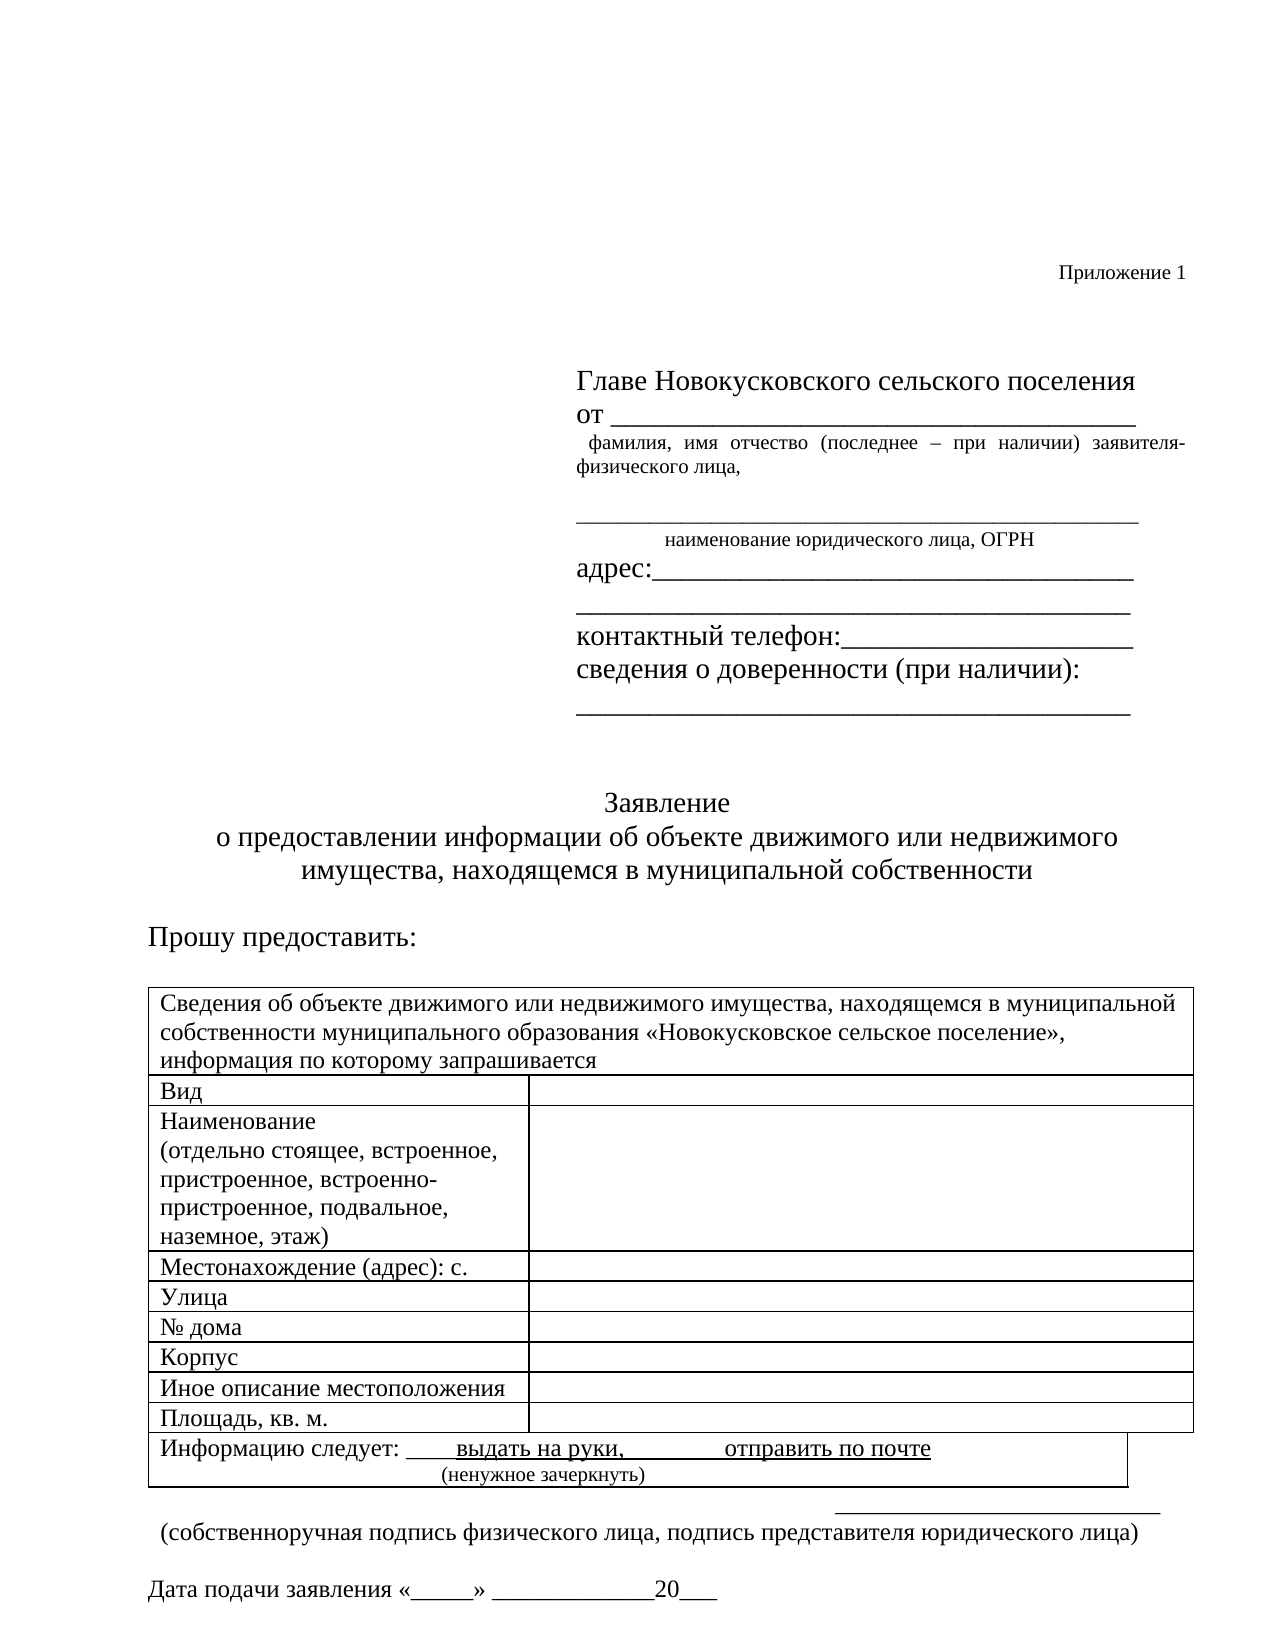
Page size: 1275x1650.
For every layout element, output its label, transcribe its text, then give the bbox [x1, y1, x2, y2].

text фамилия, имя отчество (последнее – при наличии) заявителя-физического лица, [576, 430, 1186, 478]
table_cell [530, 1403, 1193, 1432]
text сведения о доверенности (при наличии): [576, 651, 1186, 685]
table_cell Информацию следует: ____выдать на руки, отправить по почте (ненужное зачеркнуть) [149, 1433, 1127, 1486]
table_cell [530, 1076, 1193, 1105]
table_cell Наименование (отдельно стоящее, встроенное, пристроенное, встроенно-пристроенное, подвальное, наземное, этаж) [149, 1106, 528, 1250]
text Главе Новокусковского сельского поселения [576, 363, 1186, 397]
text ______________________________________ [576, 685, 1186, 718]
text наименование юридического лица, ОГРН [576, 526, 1186, 551]
text __________________________ [148, 1488, 1186, 1517]
text адрес:_________________________________ [576, 551, 1186, 584]
table_cell [530, 1106, 1193, 1250]
table_cell № дома [149, 1312, 528, 1341]
table_cell [530, 1373, 1193, 1402]
text Прошу предоставить: [148, 919, 1186, 953]
table_cell Улица [149, 1282, 528, 1311]
table_header Сведения об объекте движимого или недвижимого имущества, находящемся в муниципальной собственности муниципального образования «Новокусковское сельское поселение», информация по которому запрашивается [149, 988, 1193, 1074]
text контактный телефон:____________________ [576, 618, 1186, 651]
table_cell Вид [149, 1076, 528, 1105]
table_cell [530, 1252, 1193, 1280]
text ______________________________________________________ [576, 502, 1186, 526]
text ______________________________________ [576, 584, 1186, 618]
table_cell [530, 1282, 1193, 1311]
text Приложение 1 [581, 260, 1186, 284]
table_cell Корпус [149, 1343, 528, 1371]
table_cell Иное описание местоположения [149, 1373, 528, 1402]
table_cell Площадь, кв. м. [149, 1403, 528, 1432]
table_cell [530, 1343, 1193, 1371]
text от ____________________________________ [576, 397, 1186, 430]
text (собственноручная подпись физического лица, подпись представителя юридического лица) [148, 1517, 1186, 1545]
table_cell [530, 1312, 1193, 1341]
table_cell Местонахождение (адрес): с. [149, 1252, 528, 1280]
text Дата подачи заявления «_____» _____________20___ [148, 1574, 1186, 1603]
text Заявление о предоставлении информации об объекте движимого или недвижимого имущества, находящемся в муниципальной собственности [148, 785, 1186, 886]
